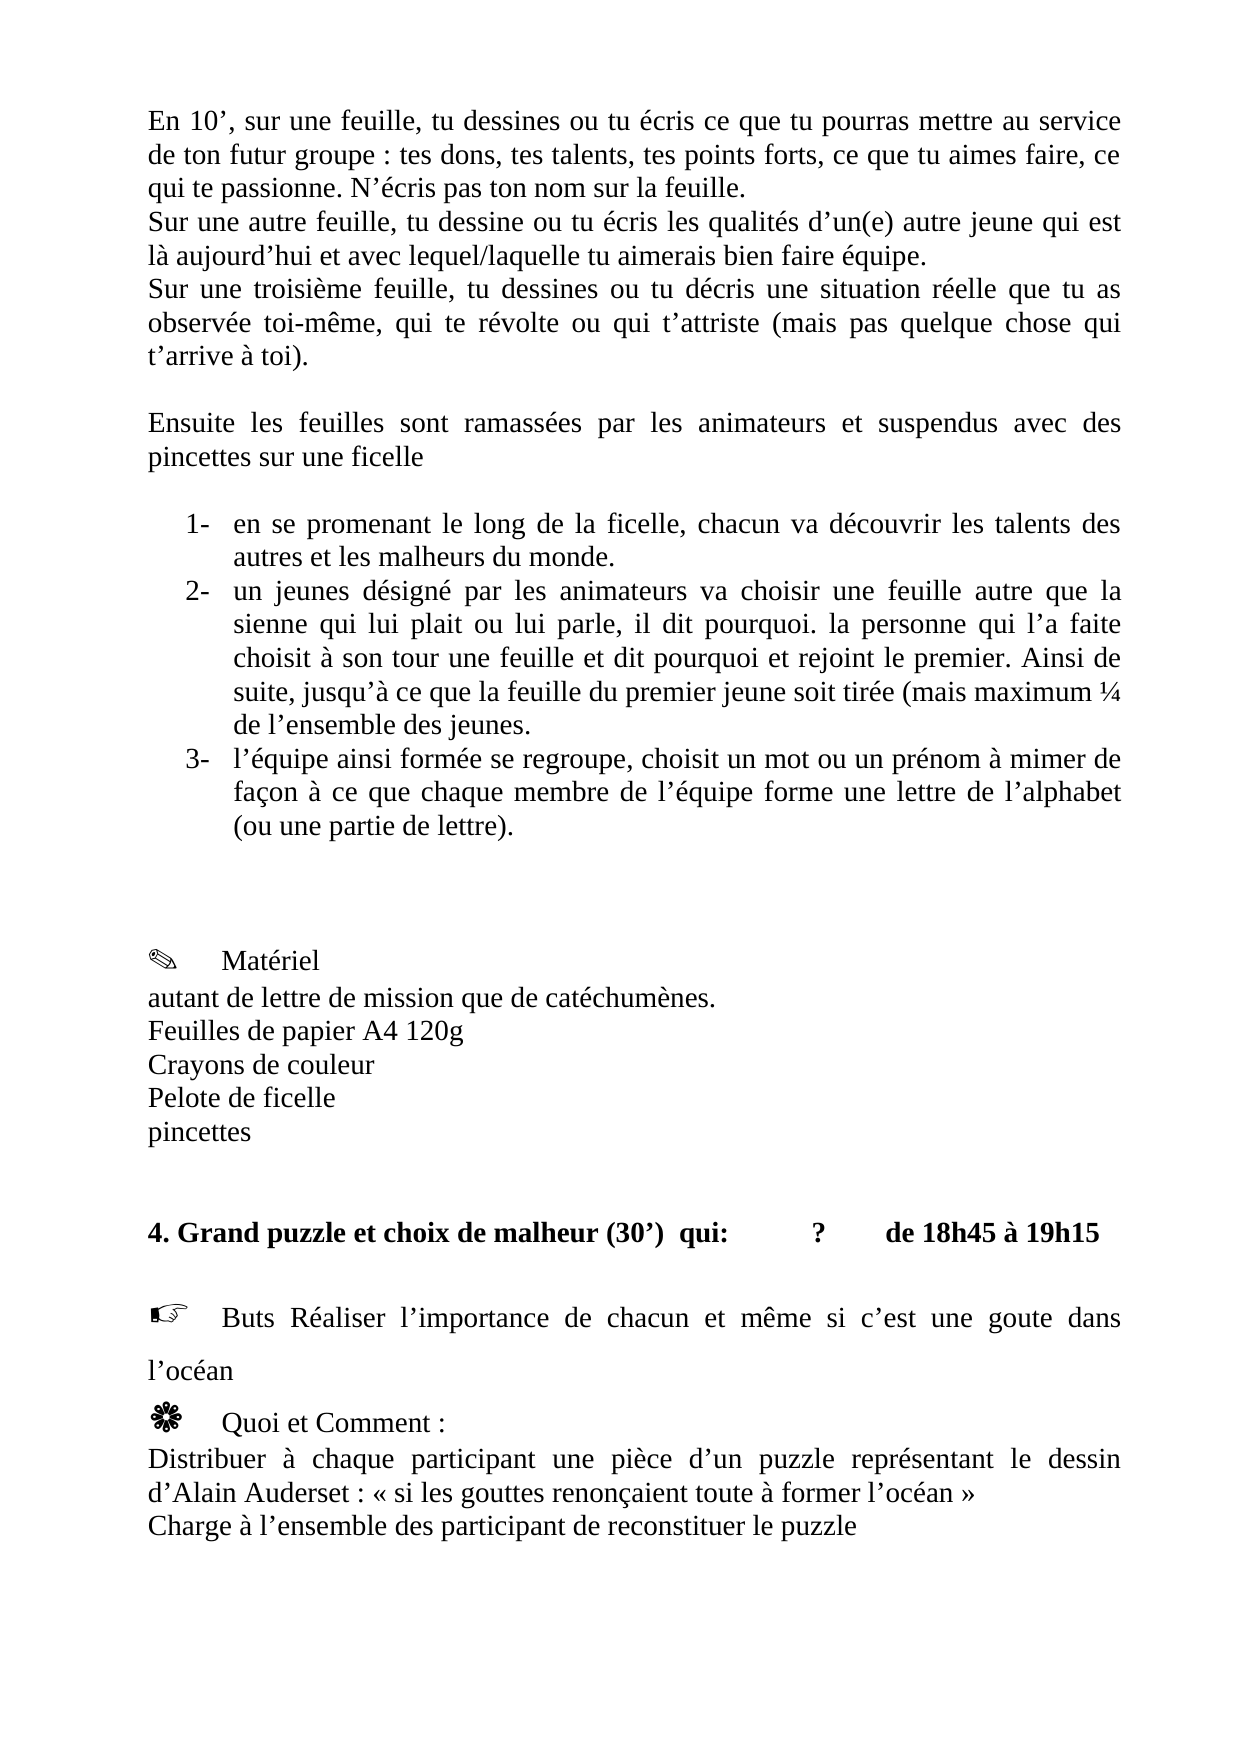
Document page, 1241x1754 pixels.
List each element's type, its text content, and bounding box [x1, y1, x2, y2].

list Matériel [148, 942, 1122, 980]
list en se promenant le long de la ficelle, chacun va découvrir les talents des autres et les malheurs du monde. [185, 506, 1122, 573]
text Crayons de couleur [148, 1047, 1122, 1081]
text Pelote de ficelle [148, 1081, 1122, 1114]
text Quoi et Comment : [148, 1403, 1122, 1441]
text Buts Réaliser l’importance de chacun et même si c’est une goute dans l’océan [148, 1298, 1122, 1387]
text Distribuer à chaque participant une pièce d’un puzzle représentant le dessin d’Alain Auderset : « si les gouttes renonçaient toute à former l’océan » [148, 1441, 1122, 1508]
list l’équipe ainsi formée se regroupe, choisit un mot ou un prénom à mimer de façon à ce que chaque membre de l’équipe forme une lettre de l’alphabet (ou une partie de lettre). [185, 741, 1122, 841]
text pincettes [148, 1114, 1122, 1148]
text Feuilles de papier A4 120g [148, 1013, 1122, 1047]
text Sur une troisième feuille, tu dessines ou tu décris une situation réelle que tu as observée toi-même, qui te révolte ou qui t’attriste (mais pas quelque chose qui t’arrive à toi). [148, 271, 1122, 372]
text Sur une autre feuille, tu dessine ou tu écris les qualités d’un(e) autre jeune qui est là aujourd’hui et avec lequel/laquelle tu aimerais bien faire équipe. [148, 204, 1122, 271]
text autant de lettre de mission que de catéchumènes. [148, 980, 1122, 1013]
text En 10’, sur une feuille, tu dessines ou tu écris ce que tu pourras mettre au service de ton futur groupe : tes dons, tes talents, tes points forts, ce que tu aimes faire, ce qui te passionne. N’écris pas ton nom sur la feuille. [148, 103, 1122, 204]
text Charge à l’ensemble des participant de reconstituer le puzzle [148, 1508, 1122, 1542]
subtitle 4. Grand puzzle et choix de malheur (30’) qui: ? de 18h45 à 19h15 [148, 1215, 1122, 1248]
list un jeunes désigné par les animateurs va choisir une feuille autre que la sienne qui lui plait ou lui parle, il dit pourquoi. la personne qui l’a faite choisit à son tour une feuille et dit pourquoi et rejoint le premier. Ainsi de suite, jusqu’à ce que la feuille du premier jeune soit tirée (mais maximum ¼ de l’ensemble des jeunes. [185, 573, 1122, 741]
text Ensuite les feuilles sont ramassées par les animateurs et suspendus avec des pincettes sur une ficelle [148, 405, 1122, 472]
